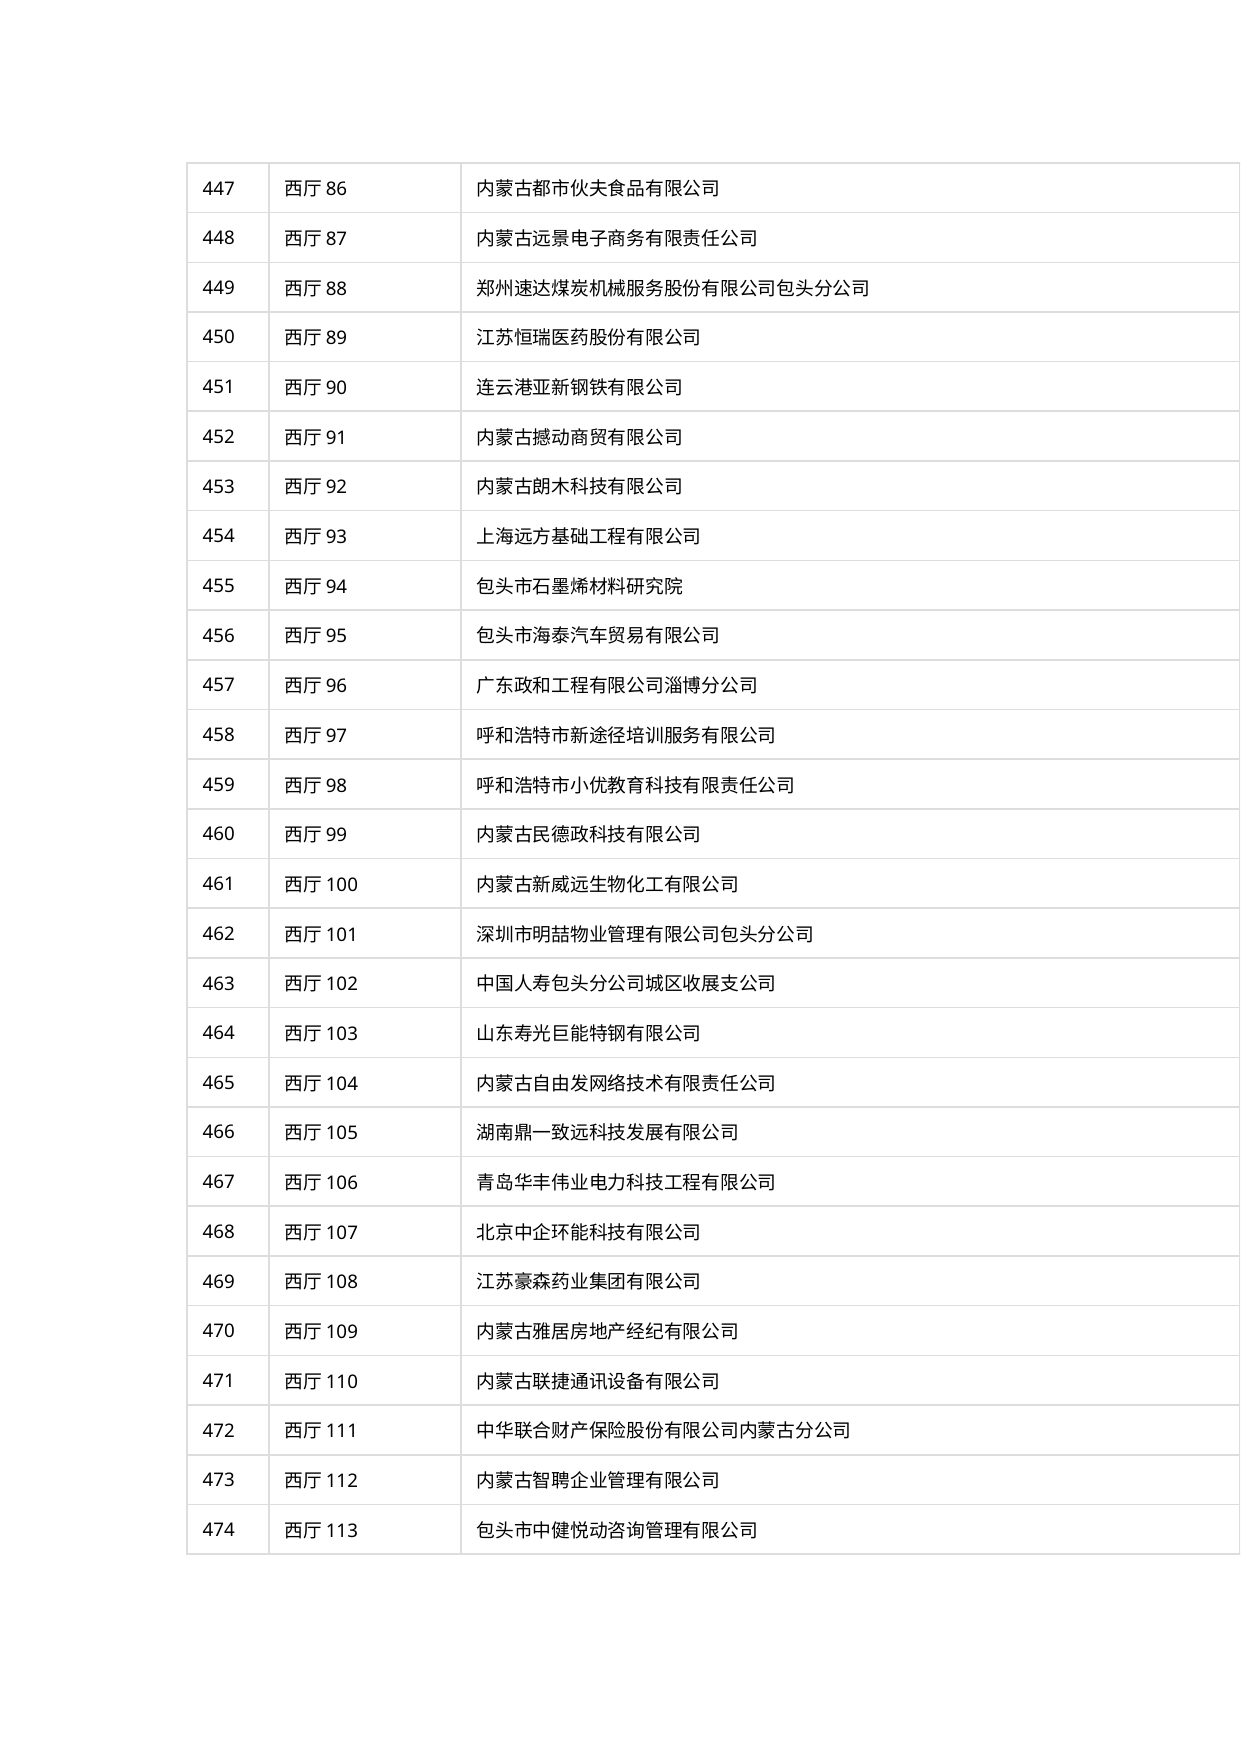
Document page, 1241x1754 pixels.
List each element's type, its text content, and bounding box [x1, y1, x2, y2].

table_cell 中国人寿包头分公司城区收展支公司 [462, 959, 1239, 1007]
table_cell 呼和浩特市新途径培训服务有限公司 [462, 710, 1239, 758]
table_cell 内蒙古新威远生物化工有限公司 [462, 859, 1239, 907]
table_cell 468 [188, 1207, 268, 1255]
table_cell 西厅108 [270, 1257, 460, 1305]
table_cell 内蒙古撼动商贸有限公司 [462, 412, 1239, 460]
table_cell 西厅107 [270, 1207, 460, 1255]
table_cell 西厅102 [270, 959, 460, 1007]
table_cell 467 [188, 1157, 268, 1205]
table_cell 460 [188, 810, 268, 858]
table_cell 包头市海泰汽车贸易有限公司 [462, 611, 1239, 659]
table_cell 453 [188, 462, 268, 510]
table_cell 471 [188, 1356, 268, 1404]
table_cell 西厅92 [270, 462, 460, 510]
table_cell 西厅91 [270, 412, 460, 460]
table_cell 452 [188, 412, 268, 460]
table_cell 469 [188, 1257, 268, 1305]
table_cell 西厅93 [270, 511, 460, 559]
table_cell 西厅86 [270, 164, 460, 212]
table_cell 江苏恒瑞医药股份有限公司 [462, 313, 1239, 361]
table_cell 包头市石墨烯材料研究院 [462, 561, 1239, 609]
table_cell 464 [188, 1008, 268, 1056]
table_cell 470 [188, 1306, 268, 1354]
table_cell 西厅98 [270, 760, 460, 808]
table_cell 西厅112 [270, 1456, 460, 1503]
table_cell 473 [188, 1456, 268, 1503]
table_cell 西厅95 [270, 611, 460, 659]
table_cell 466 [188, 1108, 268, 1156]
table_cell 上海远方基础工程有限公司 [462, 511, 1239, 559]
table_cell 西厅109 [270, 1306, 460, 1354]
table_cell 深圳市明喆物业管理有限公司包头分公司 [462, 909, 1239, 957]
table_cell 456 [188, 611, 268, 659]
table_cell 465 [188, 1058, 268, 1106]
table_cell 西厅113 [270, 1505, 460, 1553]
table_cell 湖南鼎一致远科技发展有限公司 [462, 1108, 1239, 1156]
table_cell 457 [188, 661, 268, 708]
table_cell 459 [188, 760, 268, 808]
table_cell 西厅97 [270, 710, 460, 758]
table_cell 内蒙古联捷通讯设备有限公司 [462, 1356, 1239, 1404]
table_cell 448 [188, 213, 268, 261]
table_cell 455 [188, 561, 268, 609]
table_cell 西厅96 [270, 661, 460, 708]
table_cell 山东寿光巨能特钢有限公司 [462, 1008, 1239, 1056]
table_cell 447 [188, 164, 268, 212]
table_cell 454 [188, 511, 268, 559]
table_cell 474 [188, 1505, 268, 1553]
table_cell 西厅88 [270, 263, 460, 311]
table_cell 西厅106 [270, 1157, 460, 1205]
table_cell 西厅100 [270, 859, 460, 907]
table_cell 呼和浩特市小优教育科技有限责任公司 [462, 760, 1239, 808]
table_cell 西厅89 [270, 313, 460, 361]
table_cell 462 [188, 909, 268, 957]
table_cell 西厅94 [270, 561, 460, 609]
table_cell 451 [188, 362, 268, 410]
table_cell 463 [188, 959, 268, 1007]
table_cell 450 [188, 313, 268, 361]
table_cell 连云港亚新钢铁有限公司 [462, 362, 1239, 410]
table_cell 472 [188, 1406, 268, 1454]
table_cell 449 [188, 263, 268, 311]
table_cell 西厅99 [270, 810, 460, 858]
table_cell 西厅111 [270, 1406, 460, 1454]
table_cell 内蒙古雅居房地产经纪有限公司 [462, 1306, 1239, 1354]
table_cell 西厅105 [270, 1108, 460, 1156]
table_cell 北京中企环能科技有限公司 [462, 1207, 1239, 1255]
table_cell 内蒙古都市伙夫食品有限公司 [462, 164, 1239, 212]
table_cell 西厅110 [270, 1356, 460, 1404]
table_cell 西厅87 [270, 213, 460, 261]
table_cell 461 [188, 859, 268, 907]
table_cell 内蒙古智聘企业管理有限公司 [462, 1456, 1239, 1503]
table_cell 郑州速达煤炭机械服务股份有限公司包头分公司 [462, 263, 1239, 311]
table_cell 江苏豪森药业集团有限公司 [462, 1257, 1239, 1305]
table_cell 青岛华丰伟业电力科技工程有限公司 [462, 1157, 1239, 1205]
table_cell 内蒙古民德政科技有限公司 [462, 810, 1239, 858]
table_cell 内蒙古远景电子商务有限责任公司 [462, 213, 1239, 261]
table_cell 西厅90 [270, 362, 460, 410]
table_cell 包头市中健悦动咨询管理有限公司 [462, 1505, 1239, 1553]
table_cell 广东政和工程有限公司淄博分公司 [462, 661, 1239, 708]
table_cell 内蒙古朗木科技有限公司 [462, 462, 1239, 510]
table_cell 内蒙古自由发网络技术有限责任公司 [462, 1058, 1239, 1106]
table_cell 西厅103 [270, 1008, 460, 1056]
table_cell 458 [188, 710, 268, 758]
table_cell 西厅104 [270, 1058, 460, 1106]
table_cell 中华联合财产保险股份有限公司内蒙古分公司 [462, 1406, 1239, 1454]
table_cell 西厅101 [270, 909, 460, 957]
